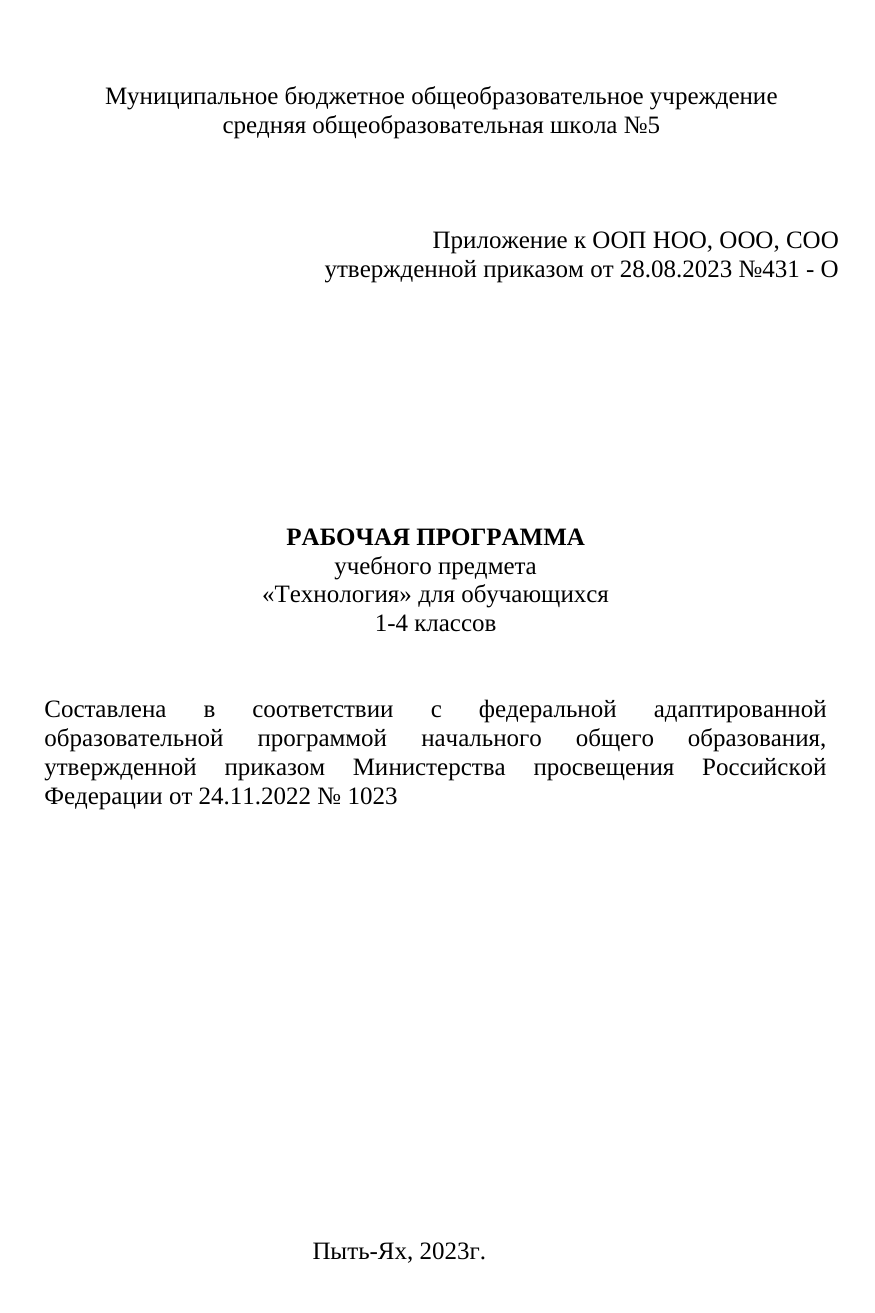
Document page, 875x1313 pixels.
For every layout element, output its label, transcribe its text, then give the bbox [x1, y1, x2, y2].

text Пыть-Ях, 2023г. [88, 1236, 711, 1265]
text Составлена в соответствии с федеральной адаптированной образовательной программой начального общего образования, утвержденной приказом Министерства просвещения Российской Федерации от 24.11.2022 № 1023 [44, 694, 827, 809]
subtitle РАБОЧАЯ ПРОГРАММА [88, 522, 783, 551]
text Приложение к ООП НОО, ООО, СОО [44, 225, 839, 254]
text учебного предмета «Технология» для обучающихся 1-4 классов [256, 551, 614, 637]
text Муниципальное бюджетное общеобразовательное учреждение [44, 81, 839, 110]
text утвержденной приказом от 28.08.2023 №431 - О [33, 254, 839, 282]
text средняя общеобразовательная школа №5 [44, 110, 839, 139]
